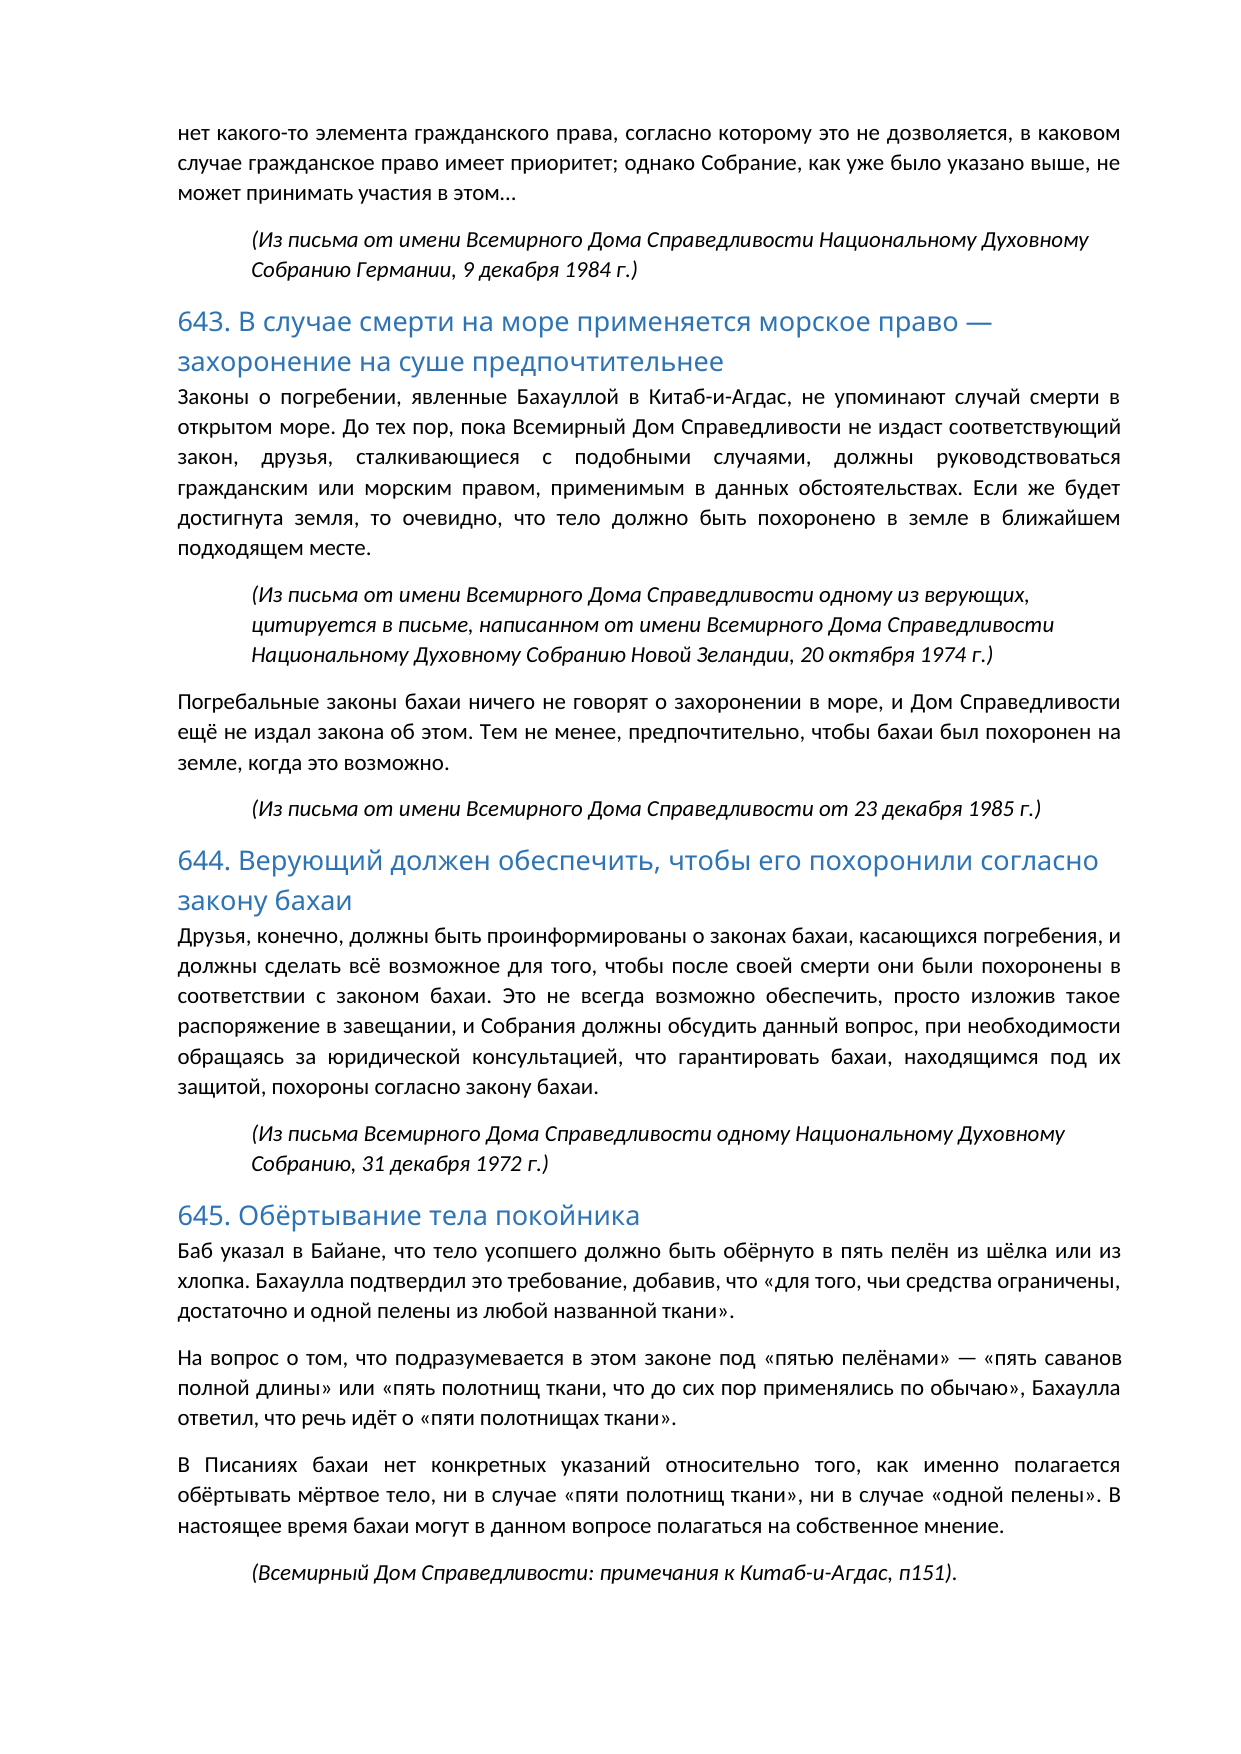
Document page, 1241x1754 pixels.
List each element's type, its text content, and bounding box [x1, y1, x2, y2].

subtitle 645. Обёртывание тела покойника [177, 1196, 1122, 1233]
text В Писаниях бахаи нет конкретных указаний относительно того, как именно полагается обёртывать мёртвое тело, ни в случае «пяти полотнищ ткани», ни в случае «одной пелены». В настоящее время бахаи могут в данном вопросе полагаться на собственное мнение. [177, 1450, 1122, 1539]
text (Из письма Всемирного Дома Справедливости одному Национальному Духовному Собранию, 31 декабря 1972 г.) [251, 1119, 1122, 1177]
text Баб указал в Байане, что тело усопшего должно быть обёрнуто в пять пелён из шёлка или из хлопка. Бахаулла подтвердил это требование, добавив, что «для того, чьи средства ограничены, достаточно и одной пелены из любой названной ткани». [177, 1236, 1122, 1324]
text (Всемирный Дом Справедливости: примечания к Китаб-и-Агдас, п151). [251, 1558, 1122, 1586]
text Погребальные законы бахаи ничего не говорят о захоронении в море, и Дом Справедливости ещё не издал закона об этом. Тем не менее, предпочтительно, чтобы бахаи был похоронен на земле, когда это возможно. [177, 687, 1122, 776]
text (Из письма от имени Всемирного Дома Справедливости Национальному Духовному Собранию Германии, 9 декабря 1984 г.) [251, 225, 1122, 284]
text Друзья, конечно, должны быть проинформированы о законах бахаи, касающихся погребения, и должны сделать всё возможное для того, чтобы после своей смерти они были похоронены в соответствии с законом бахаи. Это не всегда возможно обеспечить, просто изложив такое распоряжение в завещании, и Собрания должны обсудить данный вопрос, при необходимости обращаясь за юридической консультацией, что гарантировать бахаи, находящимся под их защитой, похороны согласно закону бахаи. [177, 921, 1122, 1100]
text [177, 118, 1122, 207]
text На вопрос о том, что подразумевается в этом законе под «пятью пелёнами» — «пять саванов полной длины» или «пять полотнищ ткани, что до сих пор применялись по обычаю», Бахаулла ответил, что речь идёт о «пяти полотнищах ткани». [177, 1343, 1122, 1432]
text (Из письма от имени Всемирного Дома Справедливости одному из верующих, цитируется в письме, написанном от имени Всемирного Дома Справедливости Национальному Духовному Собранию Новой Зеландии, 20 октября 1974 г.) [251, 580, 1122, 668]
subtitle 644. Верующий должен обеспечить, чтобы его похоронили согласно закону бахаи [177, 841, 1122, 918]
text Законы о погребении, явленные Бахауллой в Китаб-и-Агдас, не упоминают случай смерти в открытом море. До тех пор, пока Всемирный Дом Справедливости не издаст соответствующий закон, друзья, сталкивающиеся с подобными случаями, должны руководствоваться гражданским или морским правом, применимым в данных обстоятельствах. Если же будет достигнута земля, то очевидно, что тело должно быть похоронено в земле в ближайшем подходящем месте. [177, 382, 1122, 561]
text (Из письма от имени Всемирного Дома Справедливости от 23 декабря 1985 г.) [251, 794, 1122, 823]
subtitle 643. В случае смерти на море применяется морское право — захоронение на суше предпочтительнее [177, 302, 1122, 379]
